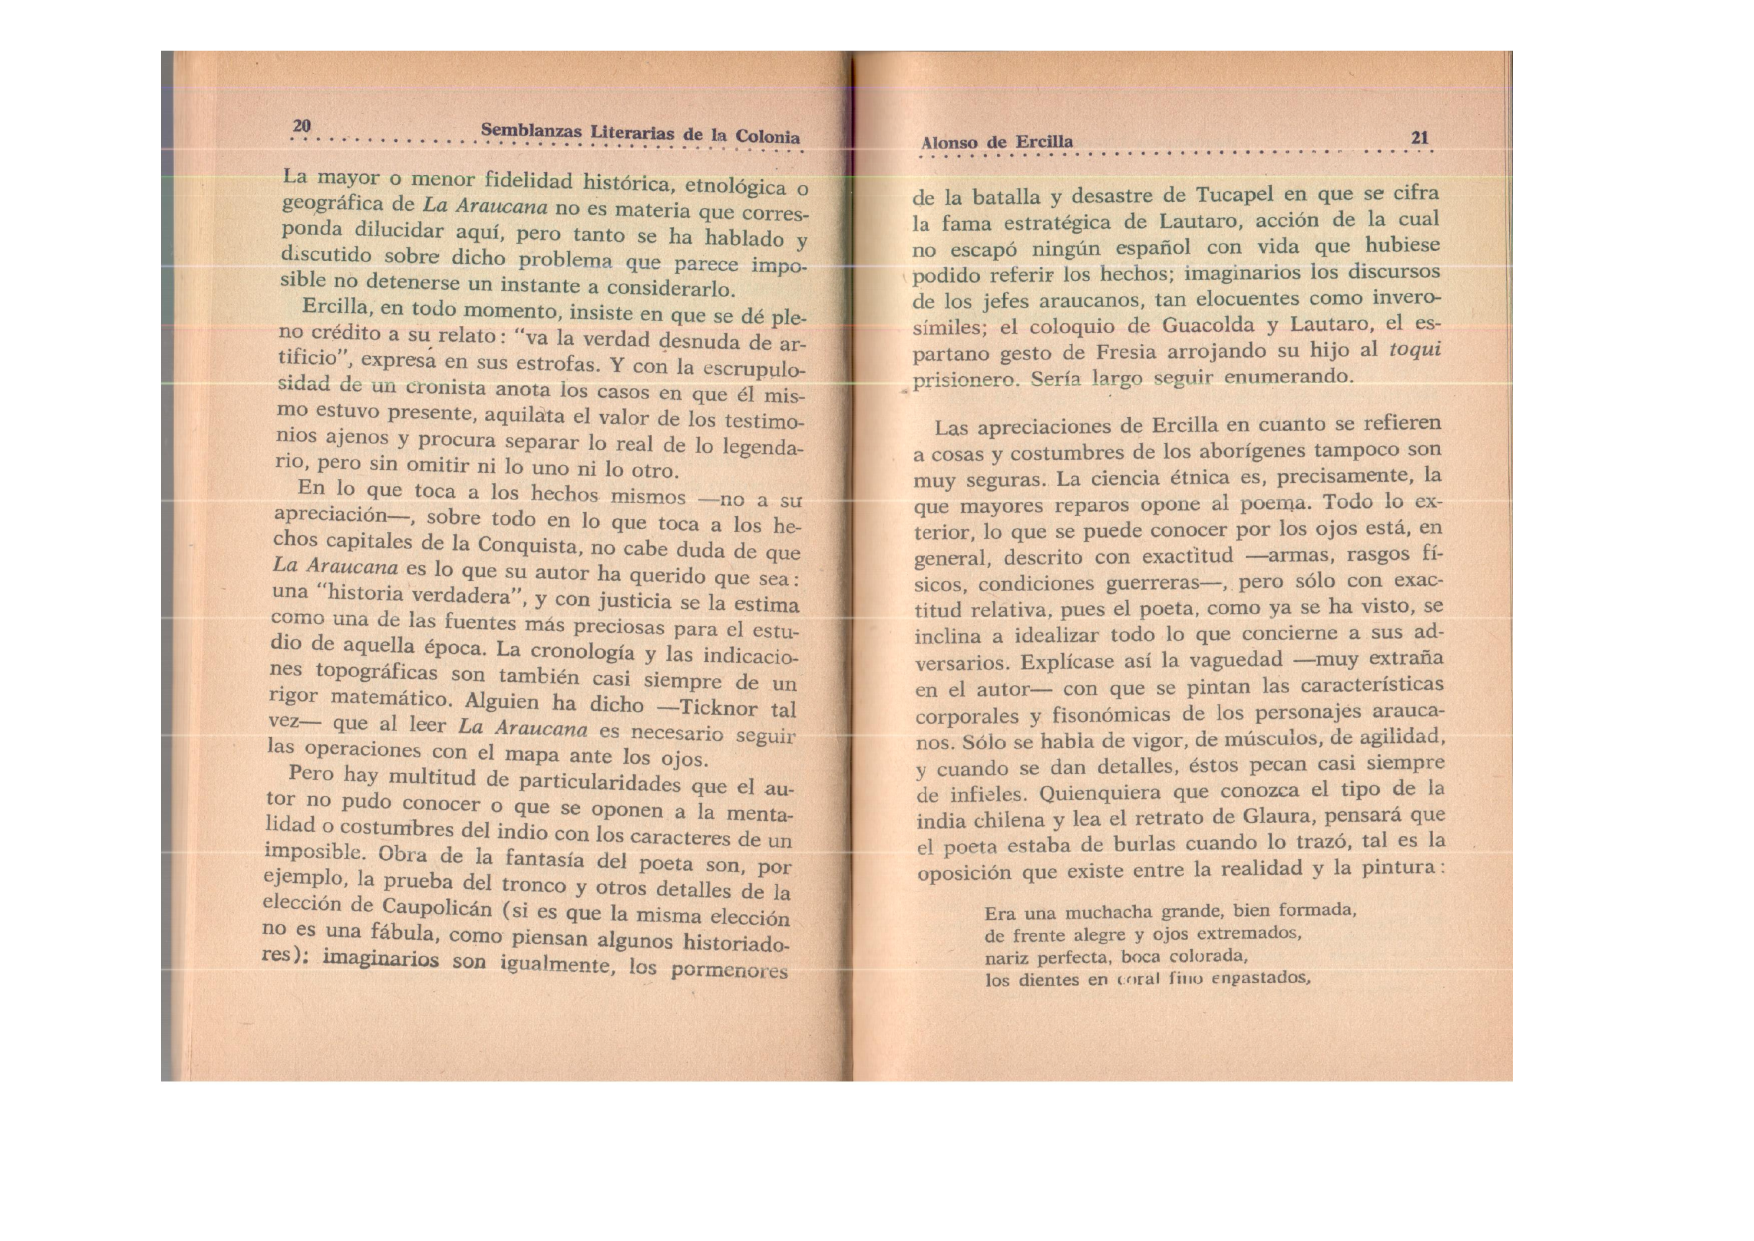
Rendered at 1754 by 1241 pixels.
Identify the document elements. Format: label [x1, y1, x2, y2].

picture [161, 52, 1513, 1092]
